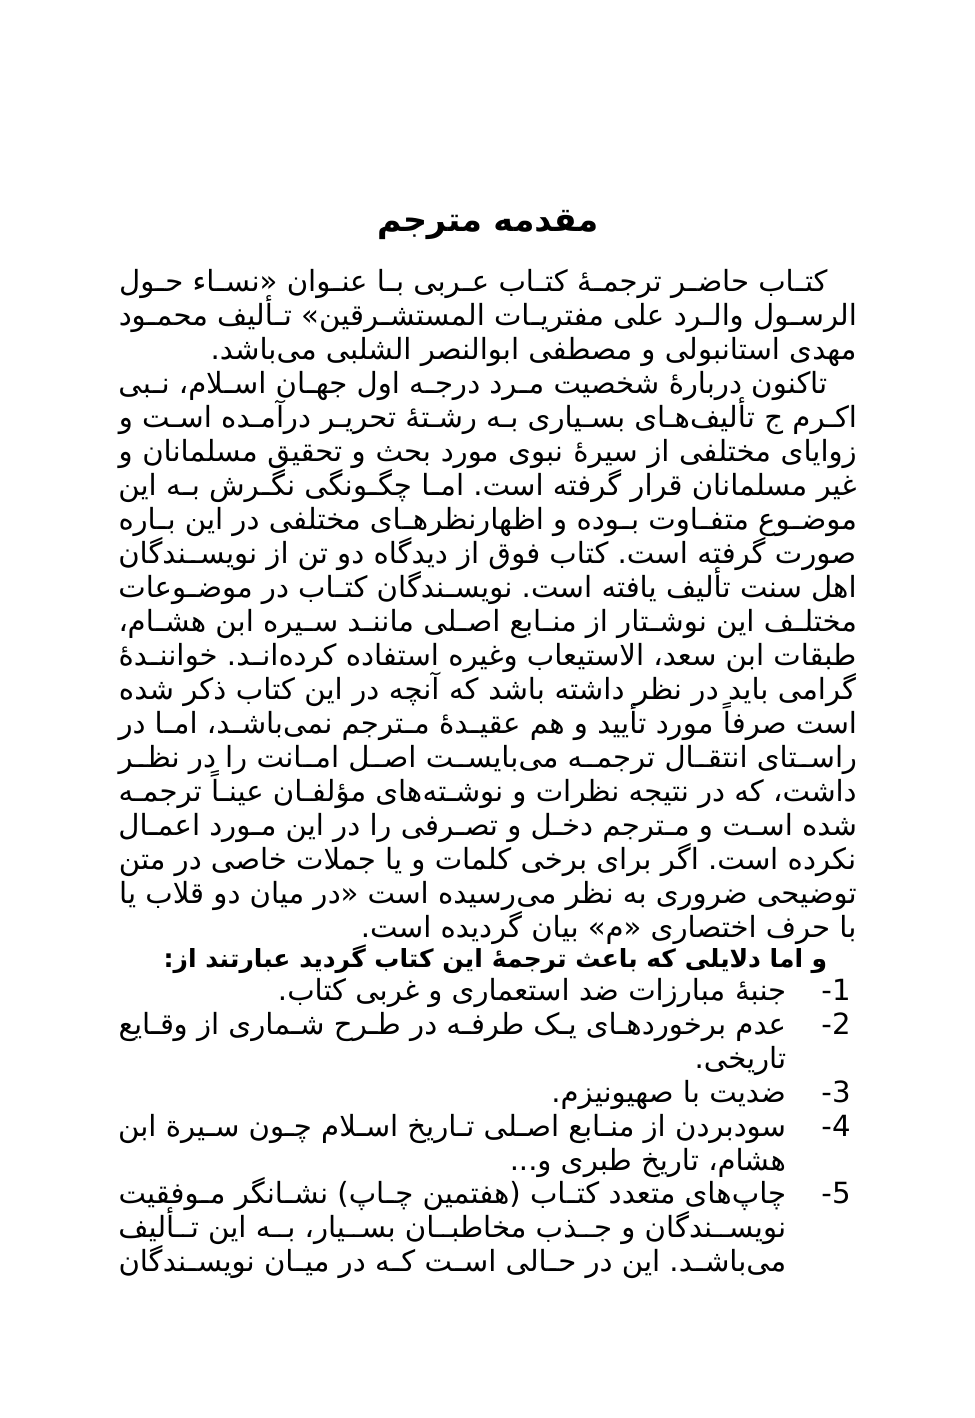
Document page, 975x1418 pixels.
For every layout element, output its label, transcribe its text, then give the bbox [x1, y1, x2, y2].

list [118, 1177, 821, 1279]
text کتاب حاضر ترجمۀ کتاب عربی با عنوان «نساء حول الرسول والرد علی مفتریات المستشرقین» تألیف محمود مهدی استانبولی و مصطفی ابوالنصر الشلبی می‌باشد. [118, 265, 857, 367]
text تاکنون دربارۀ شخصیت مرد درجه اول جهان اسلام، نبی اکرم ج تألیف‌های بسیاری به رشتۀ تحریر درآمده است و زوایای مختلفی از سیرۀ نبوی مورد بحث و تحقیق مسلمانان و غیر مسلمانان قرار گرفته است. اما چگونگی نگرش به این موضوع متفاوت بوده و اظهارنظرهای مختلفی در این باره صورت گرفته است. کتاب فوق از دیدگاه دو تن از نویسندگان اهل سنت تألیف یافته است. نویسندگان کتاب در موضوعات مختلف این نوشتار از منابع اصلی مانند سیره ابن هشام، طبقات ابن سعد، الاستیعاب وغیره استفاده کرده‌اند. خوانندۀ گرامی باید در نظر داشته باشد که آنچه در این کتاب ذکر شده است صرفاً مورد تأیید و هم عقیدۀ مترجم نمی‌باشد، اما در راستای انتقال ترجمه می‌بایست اصل امانت را در نظر داشت، که در نتیجه نظرات و نوشته‌های مؤلفان عیناً ترجمه شده است و مترجم دخل و تصرفی را در این مورد اعمال نکرده است. اگر برای برخی کلمات و یا جملات خاصی در متن توضیحی ضروری به نظر می‌رسیده است «در میان دو قلاب یا با حرف اختصاری «م» بیان گردیده است. [118, 367, 857, 944]
text مقدمه مترجم [118, 201, 857, 240]
text و اما دلایلی که باعث ترجمۀ این کتاب گردید عبارتند از: [118, 944, 857, 973]
list سودبردن از منابع اصلی تاریخ اسلام چون سیرة ابن هشام، تاریخ طبری و... [118, 1109, 821, 1177]
list جنبۀ مبارزات ضد استعماری و غربی کتاب. [118, 973, 821, 1007]
list ضدیت با صهیونیزم. [118, 1075, 821, 1109]
list عدم برخوردهای یک طرفه در طرح شماری از وقایع تاریخی. [118, 1007, 821, 1075]
